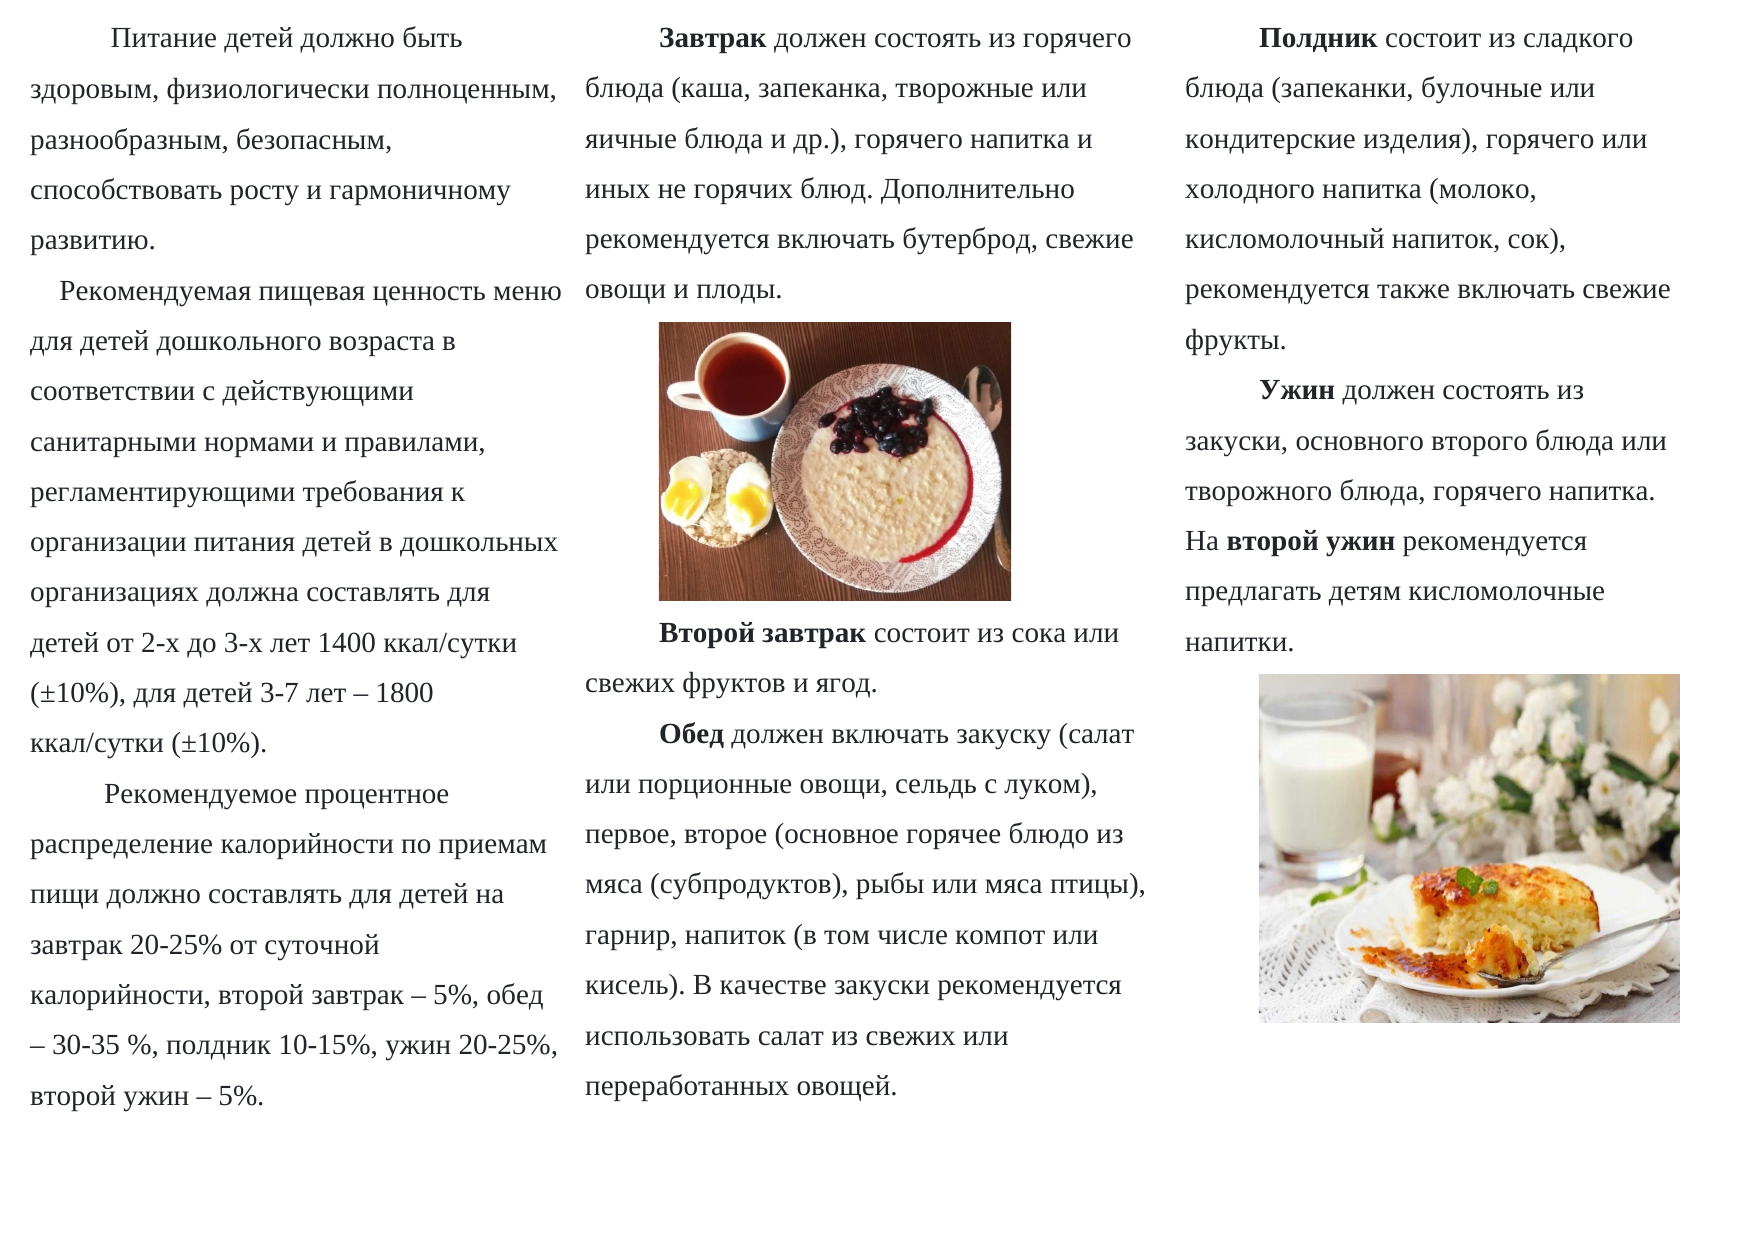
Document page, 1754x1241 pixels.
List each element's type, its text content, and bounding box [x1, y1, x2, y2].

picture [1258, 674, 1680, 1023]
table_cell Завтрак должен состоять из горячего блюда (каша, запеканка, творожные или яичные блюда и др.), горячего напитка и иных не горячих блюд. Дополнительно рекомендуется включать бутерброд, свежие овощи и плоды. Второй завтрак состоит из сока или свежих фруктов и ягод. Обед должен включать закуску (салат или порционные овощи, сельдь с луком), первое, второе (основное горячее блюдо из мяса (субпродуктов), рыбы или мяса птицы), гарнир, напиток (в том числе компот или кисель). В качестве закуски рекомендуется использовать салат из свежих или переработанных овощей. [574, 20, 1174, 1217]
picture [658, 322, 1012, 601]
table_cell Питание детей должно быть здоровым, физиологически полноценным, разнообразным, безопасным, способствовать росту и гармоничному развитию. Рекомендуемая пищевая ценность меню для детей дошкольного возраста в соответствии с действующими санитарными нормами и правилами, регламентирующими требования к организации питания детей в дошкольных организациях должна составлять для детей от 2-х до 3-х лет 1400 ккал/сутки (±10%), для детей 3-7 лет – 1800 ккал/сутки (±10%). Рекомендуемое процентное распределение калорийности по приемам пищи должно составлять для детей на завтрак 20-25% от суточной калорийности, второй завтрак – 5%, обед – 30-35 %, полдник 10-15%, ужин 20-25%, второй ужин – 5%. [19, 20, 574, 1217]
table_cell Полдник состоит из сладкого блюда (запеканки, булочные или кондитерские изделия), горячего или холодного напитка (молоко, кисломолочный напиток, сок), рекомендуется также включать свежие фрукты. Ужин должен состоять из закуски, основного второго блюда или творожного блюда, горячего напитка. На второй ужин рекомендуется предлагать детям кисломолочные напитки. [1174, 20, 1684, 1217]
